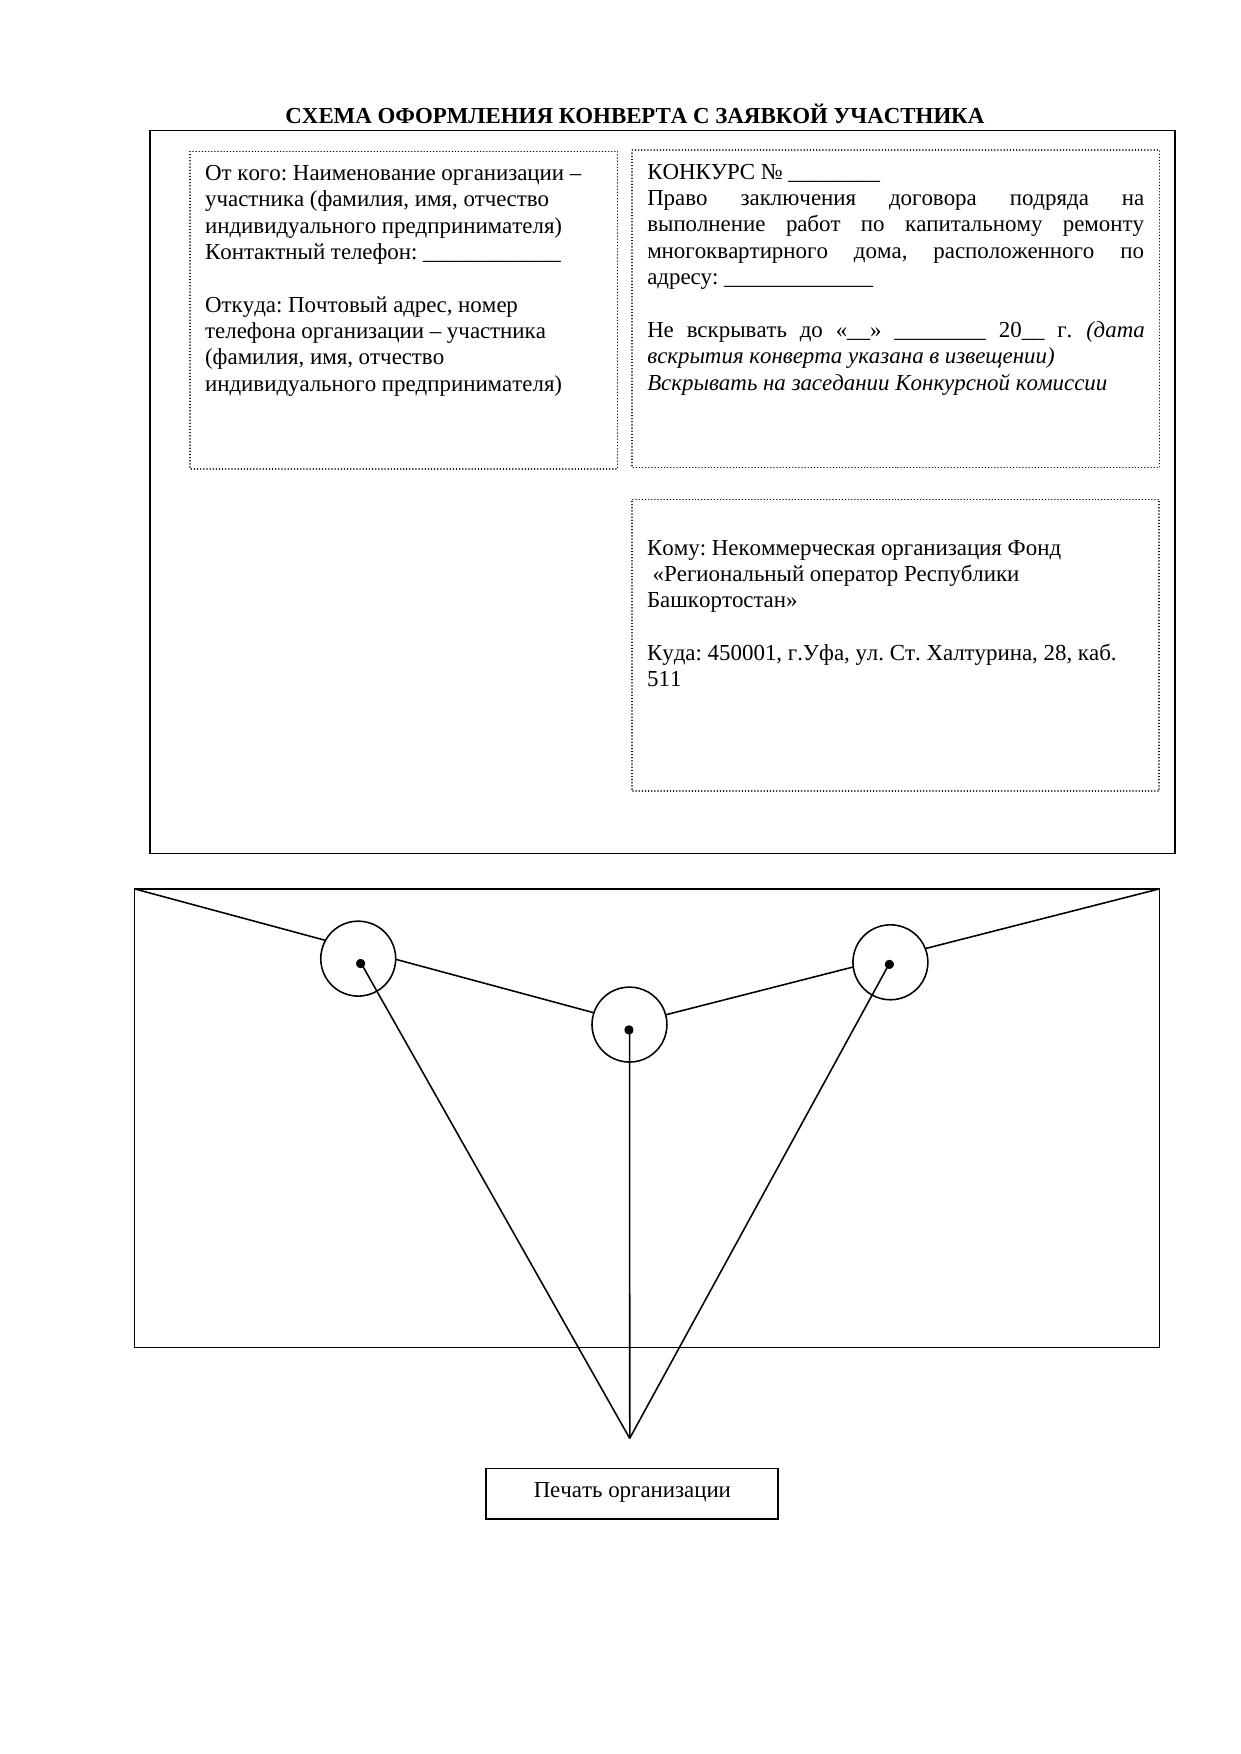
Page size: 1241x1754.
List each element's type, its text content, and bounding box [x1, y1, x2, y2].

text Схема оформления конверта с заявкой участника [118, 103, 1152, 129]
